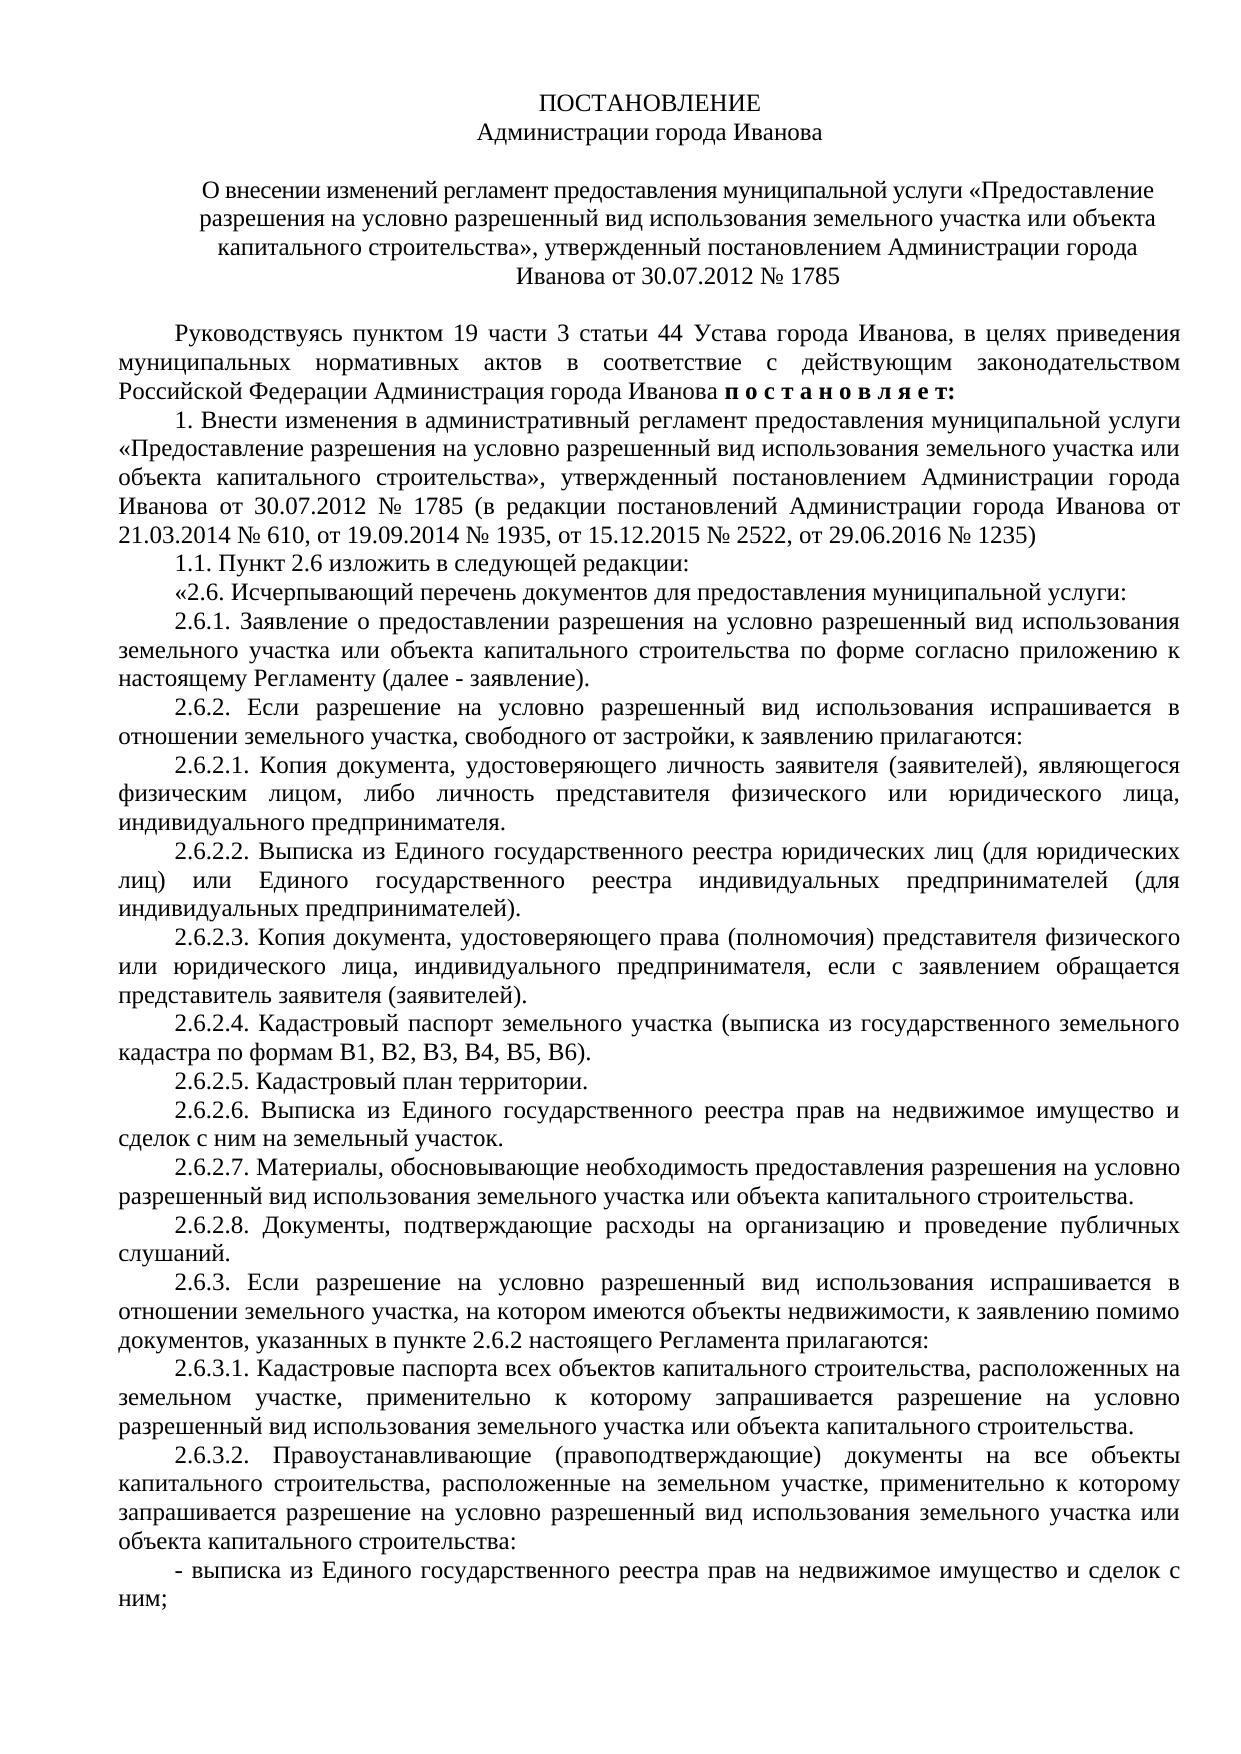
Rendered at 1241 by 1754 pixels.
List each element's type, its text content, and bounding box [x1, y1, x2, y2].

text Руководствуясь пунктом 19 части 3 статьи 44 Устава города Иванова, в целях приведения муниципальных нормативных актов в соответствие с действующим законодательством Российской Федерации Администрация города Иванова п о с т а н о в л я е т: [118, 318, 1181, 405]
text 2.6.2.5. Кадастровый план территории. [118, 1066, 1181, 1095]
text 2.6.2.6. Выписка из Единого государственного реестра прав на недвижимое имущество и сделок с ним на земельный участок. [118, 1095, 1181, 1152]
text 2.6.2.2. Выписка из Единого государственного реестра юридических лиц (для юридических лиц) или Единого государственного реестра индивидуальных предпринимателей (для индивидуальных предпринимателей). [118, 836, 1181, 922]
text 2.6.3. Если разрешение на условно разрешенный вид использования испрашивается в отношении земельного участка, на котором имеются объекты недвижимости, к заявлению помимо документов, указанных в пункте 2.6.2 настоящего Регламента прилагаются: [118, 1267, 1181, 1353]
text 1.1. Пункт 2.6 изложить в следующей редакции: [118, 548, 1181, 577]
text 2.6.3.2. Правоустанавливающие (правоподтверждающие) документы на все объекты капитального строительства, расположенные на земельном участке, применительно к которому запрашивается разрешение на условно разрешенный вид использования земельного участка или объекта капитального строительства: [118, 1440, 1181, 1555]
text 2.6.2.4. Кадастровый паспорт земельного участка (выписка из государственного земельного кадастра по формам В1, В2, В3, В4, В5, В6). [118, 1008, 1181, 1066]
text 2.6.2.3. Копия документа, удостоверяющего права (полномочия) представителя физического или юридического лица, индивидуального предпринимателя, если с заявлением обращается представитель заявителя (заявителей). [118, 922, 1181, 1008]
text 2.6.2.8. Документы, подтверждающие расходы на организацию и проведение публичных слушаний. [118, 1210, 1181, 1267]
text О внесении изменений регламент предоставления муниципальной услуги «Предоставление разрешения на условно разрешенный вид использования земельного участка или объекта капитального строительства», утвержденный постановлением Администрации города Иванова от 30.07.2012 № 1785 [174, 175, 1181, 290]
text Администрации города Иванова [118, 117, 1181, 146]
text ПОСТАНОВЛЕНИЕ [118, 88, 1181, 117]
text 2.6.2.7. Материалы, обосновывающие необходимость предоставления разрешения на условно разрешенный вид использования земельного участка или объекта капитального строительства. [118, 1152, 1181, 1210]
text 2.6.3.1. Кадастровые паспорта всех объектов капитального строительства, расположенных на земельном участке, применительно к которому запрашивается разрешение на условно разрешенный вид использования земельного участка или объекта капитального строительства. [118, 1353, 1181, 1440]
text 2.6.1. Заявление о предоставлении разрешения на условно разрешенный вид использования земельного участка или объекта капитального строительства по форме согласно приложению к настоящему Регламенту (далее - заявление). [118, 606, 1181, 692]
text 1. Внести изменения в административный регламент предоставления муниципальной услуги «Предоставление разрешения на условно разрешенный вид использования земельного участка или объекта капитального строительства», утвержденный постановлением Администрации города Иванова от 30.07.2012 № 1785 (в редакции постановлений Администрации города Иванова от 21.03.2014 № 610, от 19.09.2014 № 1935, от 15.12.2015 № 2522, от 29.06.2016 № 1235) [118, 405, 1181, 548]
text 2.6.2. Если разрешение на условно разрешенный вид использования испрашивается в отношении земельного участка, свободного от застройки, к заявлению прилагаются: [118, 692, 1181, 750]
text «2.6. Исчерпывающий перечень документов для предоставления муниципальной услуги: [118, 577, 1181, 606]
text - выписка из Единого государственного реестра прав на недвижимое имущество и сделок с ним; [118, 1555, 1181, 1612]
text 2.6.2.1. Копия документа, удостоверяющего личность заявителя (заявителей), являющегося физическим лицом, либо личность представителя физического или юридического лица, индивидуального предпринимателя. [118, 750, 1181, 836]
